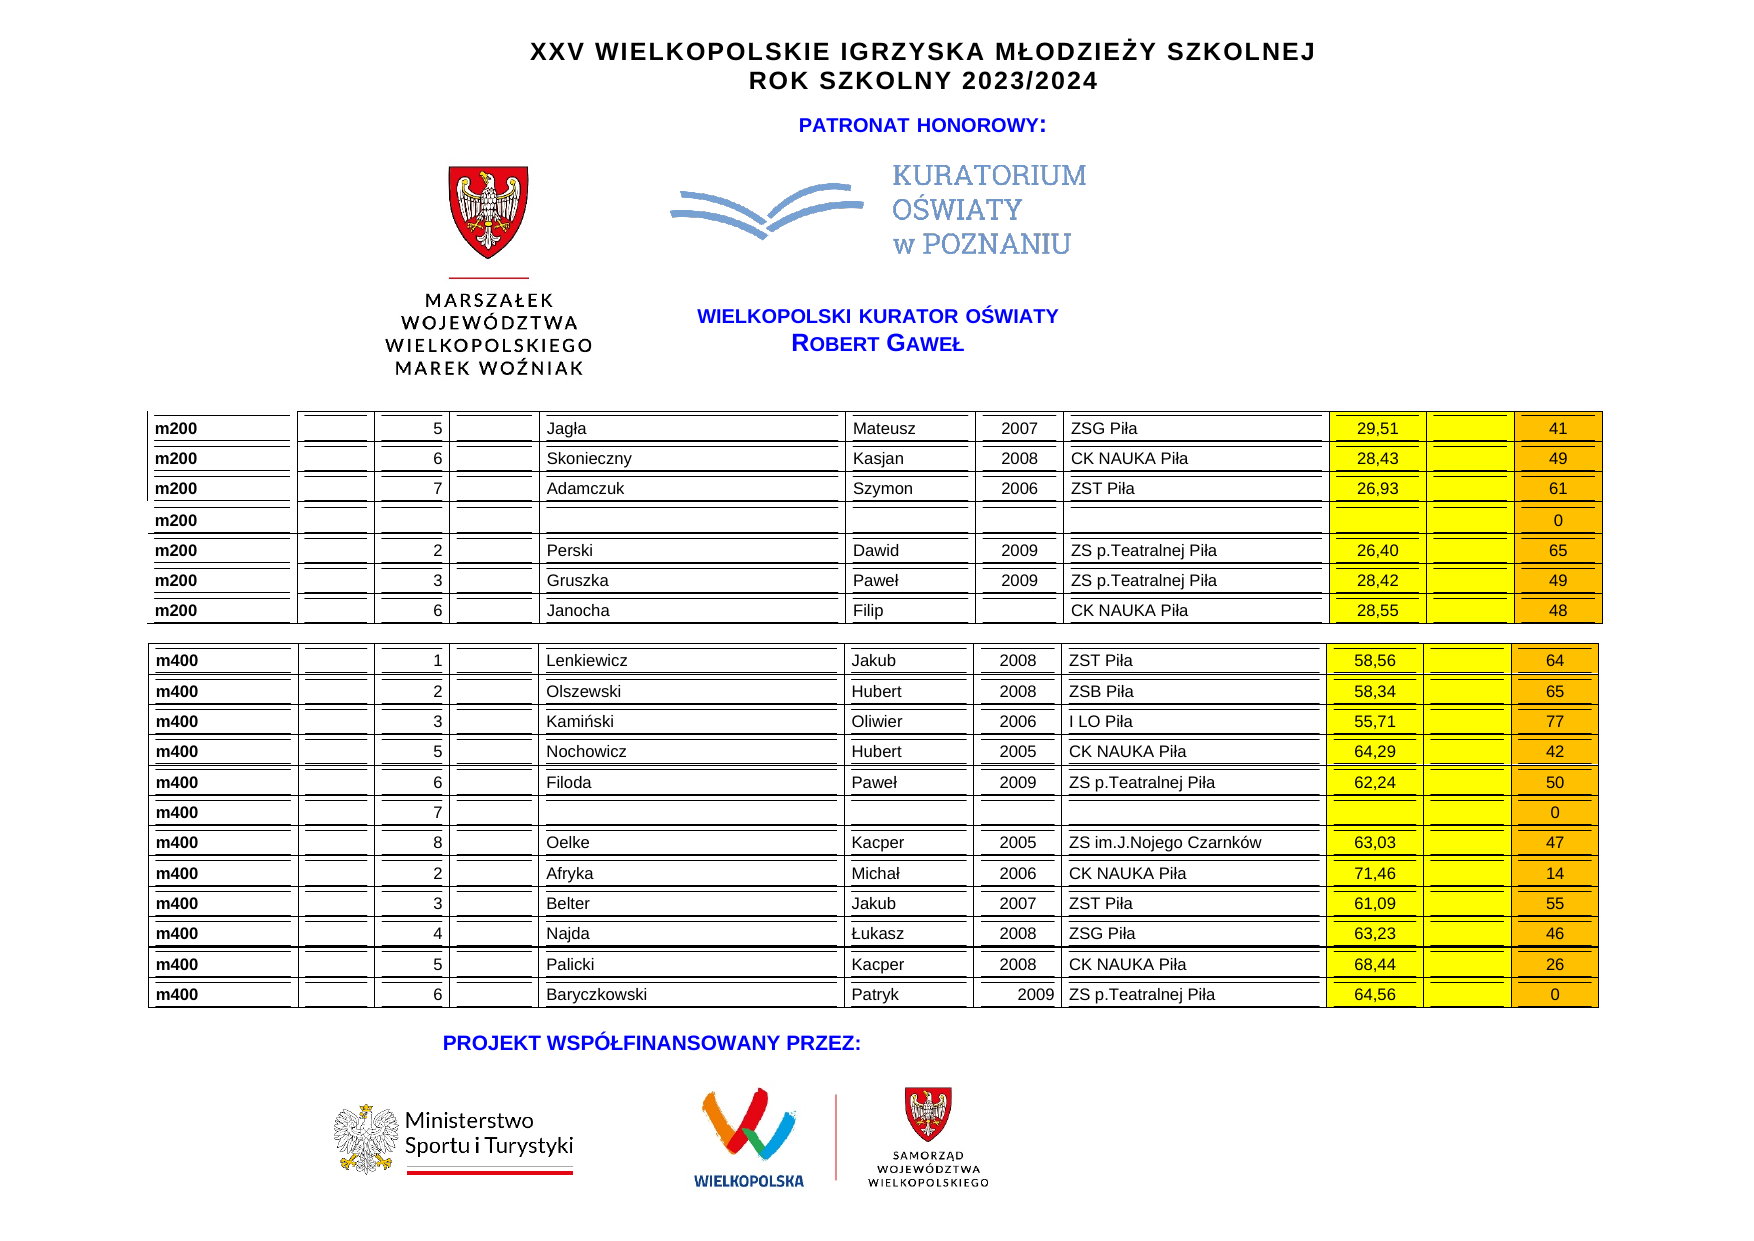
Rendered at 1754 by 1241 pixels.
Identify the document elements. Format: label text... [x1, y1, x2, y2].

table_cell 61 [1515, 472, 1602, 501]
table_cell [450, 675, 538, 704]
table_cell 77 [1512, 705, 1598, 734]
table_cell [539, 796, 844, 825]
table_header 64 [1512, 644, 1598, 673]
table_cell [1427, 472, 1514, 501]
table_cell [299, 887, 374, 916]
table_cell [298, 412, 374, 441]
table_cell CK NAUKA Piła [1064, 442, 1329, 471]
table_cell m400 [149, 917, 298, 946]
table_cell [299, 766, 374, 795]
picture [358, 146, 618, 395]
table_cell m200 [148, 471, 297, 501]
table_cell Oliwier [845, 705, 973, 734]
table_header m400 [149, 644, 298, 673]
table_cell [299, 705, 374, 734]
table_cell [450, 442, 539, 471]
table_cell 2006 [976, 472, 1063, 501]
table_cell m400 [149, 948, 298, 977]
table_cell 55,71 [1327, 705, 1423, 734]
table_cell [299, 796, 374, 825]
table_cell [845, 796, 973, 825]
table_cell 63,23 [1327, 917, 1423, 946]
table_cell m200 [148, 411, 297, 441]
table_cell 0 [1512, 978, 1598, 1007]
table_cell [450, 796, 538, 825]
table_cell Kacper [845, 826, 973, 855]
table_cell [1424, 917, 1511, 946]
table_cell Łukasz [845, 917, 973, 946]
table_cell 2009 [976, 534, 1063, 563]
table_header 2008 [974, 644, 1061, 673]
picture [664, 1070, 1018, 1204]
table_cell [540, 502, 845, 533]
table_cell 61,09 [1327, 887, 1423, 916]
table_cell Patryk [845, 978, 973, 1007]
table_cell [299, 917, 374, 946]
table_cell 4 [375, 917, 449, 946]
table_cell [298, 502, 374, 533]
table_cell ZSG Piła [1062, 917, 1326, 946]
table_cell 28,42 [1330, 564, 1426, 593]
table_cell [1424, 766, 1511, 795]
table_cell Baryczkowski [539, 978, 844, 1007]
table_cell [450, 472, 539, 501]
table_cell [299, 675, 374, 704]
table_cell [375, 502, 449, 533]
picture [670, 165, 1086, 254]
table_cell m200 [147, 593, 297, 623]
table_cell [1427, 412, 1514, 441]
table_cell [450, 948, 538, 977]
table_cell [450, 826, 538, 855]
table_cell [450, 978, 538, 1007]
table_cell 2008 [974, 948, 1061, 977]
table_cell 49 [1515, 442, 1602, 471]
table_cell [1427, 534, 1514, 563]
table_cell [1424, 705, 1511, 734]
table_header 58,56 [1327, 644, 1423, 673]
table_cell 2005 [974, 735, 1061, 764]
table_cell [976, 502, 1063, 533]
table_cell [1427, 564, 1514, 593]
table_cell [450, 594, 539, 623]
table_cell [299, 826, 374, 855]
table_cell Paweł [846, 564, 975, 593]
table_cell m400 [149, 675, 298, 704]
table_cell Najda [539, 917, 844, 946]
table_cell 2006 [974, 856, 1061, 886]
table_cell [846, 502, 975, 533]
table_cell Perski [540, 534, 845, 563]
table_cell Mateusz [846, 412, 975, 441]
table_cell 26 [1512, 948, 1598, 977]
table_cell m400 [149, 978, 298, 1007]
table_cell ZST Piła [1064, 472, 1329, 501]
table_cell 3 [375, 887, 449, 916]
table_cell Adamczuk [540, 472, 845, 501]
table_cell 55 [1512, 887, 1598, 916]
table_cell [298, 564, 374, 593]
table_cell 6 [375, 442, 449, 471]
table_cell [450, 766, 538, 795]
table_cell m400 [149, 796, 298, 825]
table_header 1 [375, 644, 449, 673]
table_cell ZS im.J.Nojego Czarnków [1062, 826, 1326, 855]
table_cell Belter [539, 887, 844, 916]
table_cell 3 [375, 705, 449, 734]
table_header ZST Piła [1062, 644, 1326, 673]
table_cell 50 [1512, 766, 1598, 795]
table_cell CK NAUKA Piła [1062, 856, 1326, 886]
table_cell [450, 917, 538, 946]
table_cell m400 [149, 735, 298, 764]
table_cell [1424, 887, 1511, 916]
table_cell ZSG Piła [1064, 412, 1329, 441]
table_cell 5 [375, 948, 449, 977]
table_header [299, 644, 374, 673]
table_cell 26,93 [1330, 472, 1426, 501]
table_cell Filoda [539, 766, 844, 795]
table_cell 2009 [974, 978, 1061, 1007]
table_cell 49 [1515, 564, 1602, 593]
table_cell [1424, 735, 1511, 764]
table_header [450, 644, 538, 673]
table_cell ZS p.Teatralnej Piła [1062, 766, 1326, 795]
table_cell 8 [375, 826, 449, 855]
table_cell 42 [1512, 735, 1598, 764]
table_cell [1424, 796, 1511, 825]
table_cell 68,44 [1327, 948, 1423, 977]
table_cell 65 [1515, 534, 1602, 563]
table_cell [299, 948, 374, 977]
table_cell 64,29 [1327, 735, 1423, 764]
table_cell Kacper [845, 948, 973, 977]
table_cell Afryka [539, 856, 844, 886]
table_cell m400 [149, 856, 298, 886]
table_cell m400 [149, 705, 298, 734]
table_cell [1427, 594, 1514, 623]
table_cell 6 [375, 978, 449, 1007]
table_cell CK NAUKA Piła [1062, 948, 1326, 977]
table_cell [298, 442, 374, 471]
table_cell 2007 [974, 887, 1061, 916]
table_cell Hubert [845, 735, 973, 764]
table_cell [1424, 978, 1511, 1007]
table_cell [299, 978, 374, 1007]
table_cell [299, 735, 374, 764]
table_cell 0 [1515, 502, 1602, 533]
table_cell Kamiński [539, 705, 844, 734]
picture [317, 1087, 588, 1191]
table_cell [299, 856, 374, 886]
table_cell ZS p.Teatralnej Piła [1064, 534, 1329, 563]
table_cell [1424, 948, 1511, 977]
table_cell 2008 [974, 675, 1061, 704]
table_cell Hubert [845, 675, 973, 704]
table_cell Gruszka [540, 564, 845, 593]
table_cell Kasjan [846, 442, 975, 471]
table_cell [450, 705, 538, 734]
table_cell 7 [375, 796, 449, 825]
table_cell 71,46 [1327, 856, 1423, 886]
table_cell 62,24 [1327, 766, 1423, 795]
table_header [1424, 644, 1511, 673]
table_cell 2008 [974, 917, 1061, 946]
table_cell [1424, 826, 1511, 855]
table_cell m200 [147, 501, 297, 533]
table_cell 2 [375, 534, 449, 563]
table_cell Skonieczny [540, 442, 845, 471]
table_cell CK NAUKA Piła [1064, 594, 1329, 623]
table_cell 2009 [976, 564, 1063, 593]
table_cell [1062, 796, 1326, 825]
table_header Lenkiewicz [539, 644, 844, 673]
table_cell [1427, 502, 1514, 533]
table_cell ZST Piła [1062, 887, 1326, 916]
table_cell 47 [1512, 826, 1598, 855]
table_cell [1064, 502, 1329, 533]
table_cell 63,03 [1327, 826, 1423, 855]
table_cell Paweł [845, 766, 973, 795]
table_cell 2008 [976, 442, 1063, 471]
table_cell 2006 [974, 705, 1061, 734]
table_cell ZS p.Teatralnej Piła [1064, 564, 1329, 593]
table_cell Dawid [846, 534, 975, 563]
table_cell 3 [375, 564, 449, 593]
table_cell 29,51 [1330, 412, 1426, 441]
table_cell Jakub [845, 887, 973, 916]
table_cell [1424, 675, 1511, 704]
table_cell 5 [375, 735, 449, 764]
table_header Jakub [845, 644, 973, 673]
table_cell 58,34 [1327, 675, 1423, 704]
table_cell 0 [1512, 796, 1598, 825]
table_cell m200 [147, 533, 297, 563]
table_cell Janocha [540, 594, 845, 623]
table_cell [1327, 796, 1423, 825]
table_cell 7 [375, 472, 449, 501]
table_cell 5 [375, 412, 449, 441]
table_cell [450, 856, 538, 886]
table_cell 41 [1515, 412, 1602, 441]
table_cell 6 [375, 766, 449, 795]
table_cell [1330, 502, 1426, 533]
table_cell [450, 412, 539, 441]
table_cell 2007 [976, 412, 1063, 441]
table_cell [298, 472, 374, 501]
table_cell CK NAUKA Piła [1062, 735, 1326, 764]
table_cell [1424, 856, 1511, 886]
table_cell Szymon [846, 472, 975, 501]
table_cell m400 [149, 887, 298, 916]
table_cell 2 [375, 675, 449, 704]
table_cell 2 [375, 856, 449, 886]
table_cell m200 [147, 563, 297, 593]
table_cell [450, 887, 538, 916]
table_cell m400 [149, 766, 298, 795]
table_cell 14 [1512, 856, 1598, 886]
table_cell 2009 [974, 766, 1061, 795]
table_cell 28,43 [1330, 442, 1426, 471]
table_cell 46 [1512, 917, 1598, 946]
table_cell [298, 594, 374, 623]
table_cell [450, 735, 538, 764]
table_cell 64,56 [1327, 978, 1423, 1007]
table_cell Michał [845, 856, 973, 886]
table_cell Nochowicz [539, 735, 844, 764]
table_cell 28,55 [1330, 594, 1426, 623]
table_cell 65 [1512, 675, 1598, 704]
table_cell Oelke [539, 826, 844, 855]
table_cell [450, 534, 539, 563]
table_cell ZS p.Teatralnej Piła [1062, 978, 1326, 1007]
table_cell [976, 594, 1063, 623]
table_cell [450, 564, 539, 593]
table_cell [450, 502, 539, 533]
table_cell Palicki [539, 948, 844, 977]
table_cell 6 [375, 594, 449, 623]
table_cell Filip [846, 594, 975, 623]
table_cell m400 [149, 826, 298, 855]
table_cell [298, 534, 374, 563]
table_cell Olszewski [539, 675, 844, 704]
table_cell 26,40 [1330, 534, 1426, 563]
table_cell 2005 [974, 826, 1061, 855]
table_cell m200 [148, 441, 297, 471]
table_cell 48 [1515, 594, 1602, 623]
table_cell [974, 796, 1061, 825]
table_cell I LO Piła [1062, 705, 1326, 734]
table_cell [1427, 442, 1514, 471]
table_cell ZSB Piła [1062, 675, 1326, 704]
table_cell Jagła [540, 412, 845, 441]
